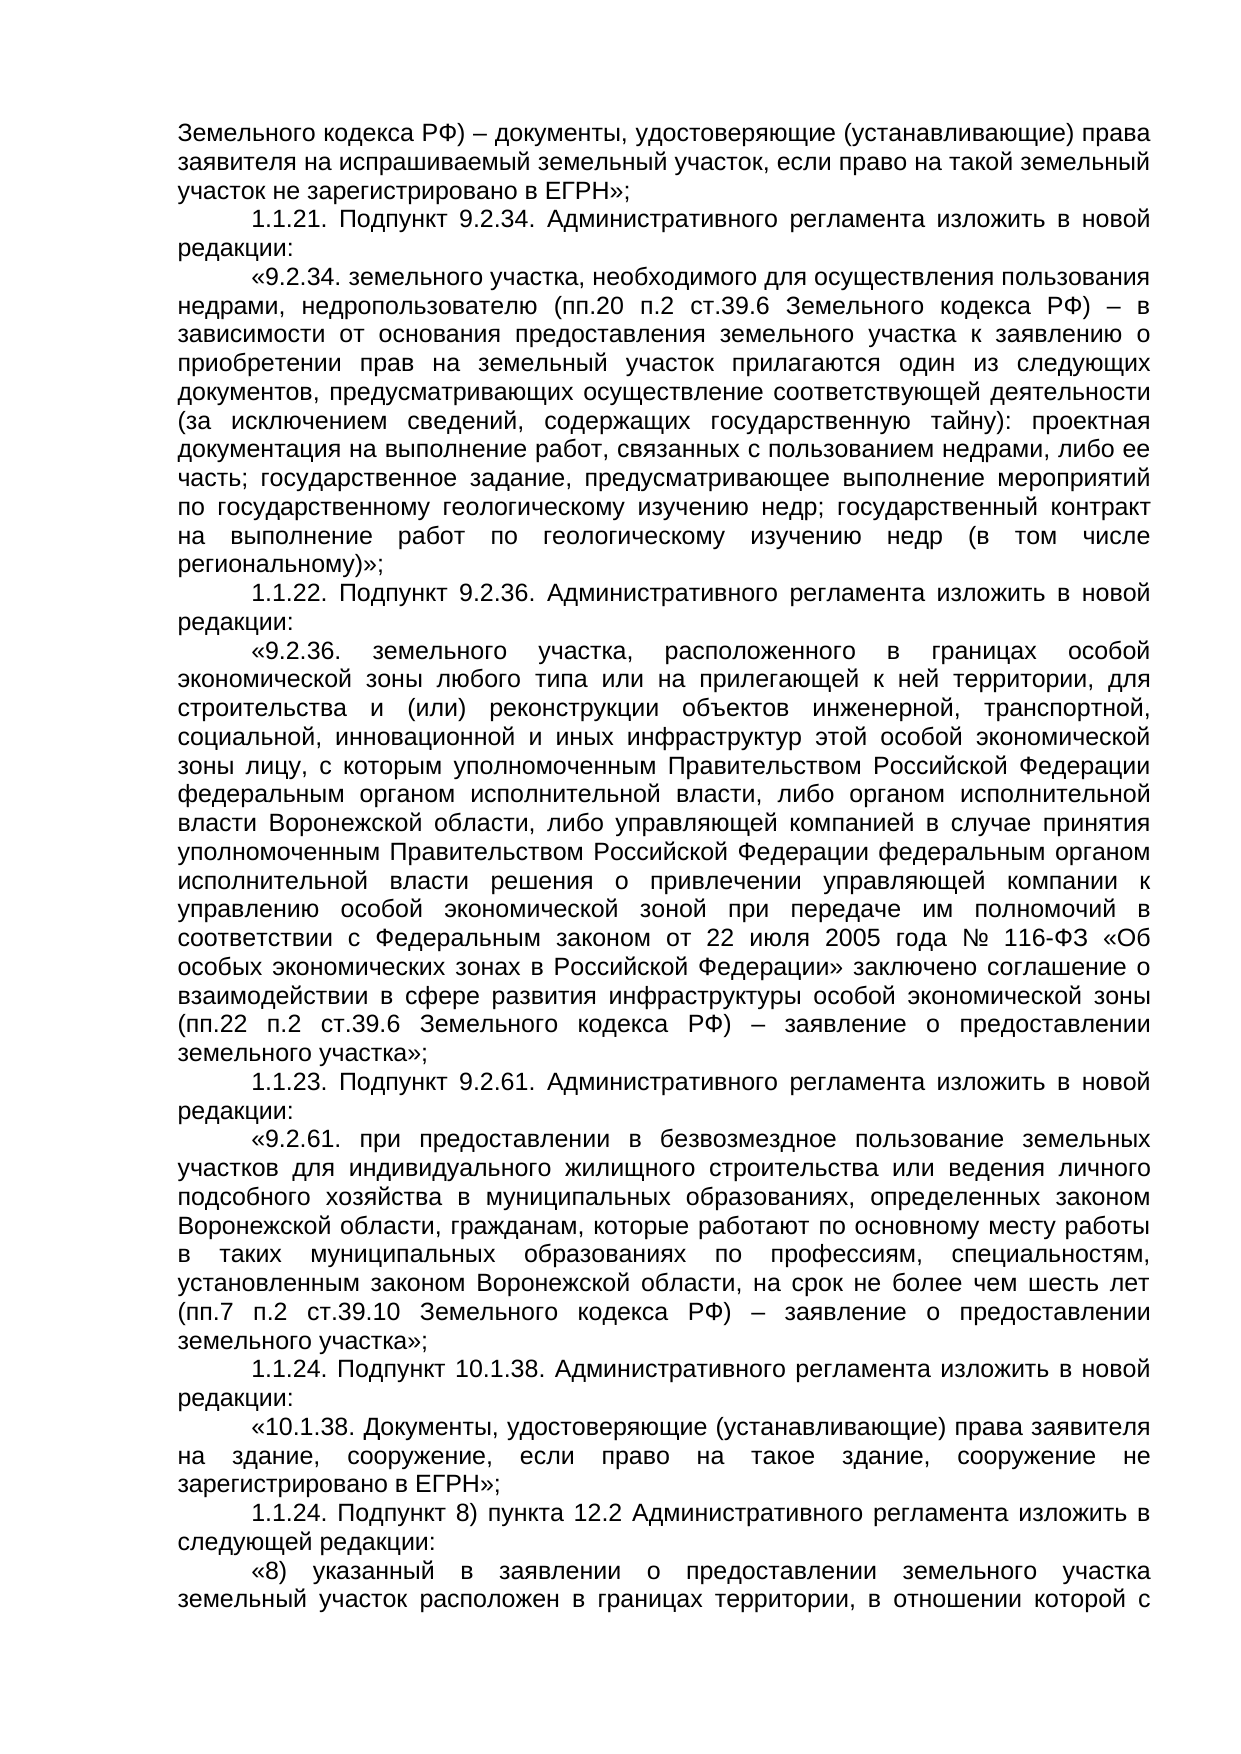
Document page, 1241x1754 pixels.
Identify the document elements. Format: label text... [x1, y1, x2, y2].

text 1.1.21. Подпункт 9.2.34. Административного регламента изложить в новой редакции: [177, 204, 1152, 262]
text 1.1.24. Подпункт 8) пункта 12.2 Административного регламента изложить в следующей редакции: [177, 1498, 1152, 1556]
text «9.2.34. земельного участка, необходимого для осуществления пользования недрами, недропользователю (пп.20 п.2 ст.39.6 Земельного кодекса РФ) – в зависимости от основания предоставления земельного участка к заявлению о приобретении прав на земельный участок прилагаются один из следующих документов, предусматривающих осуществление соответствующей деятельности (за исключением сведений, содержащих государственную тайну): проектная документация на выполнение работ, связанных с пользованием недрами, либо ее часть; государственное задание, предусматривающее выполнение мероприятий по государственному геологическому изучению недр; государственный контракт на выполнение работ по геологическому изучению недр (в том числе региональному)»; [177, 262, 1152, 578]
text 1.1.24. Подпункт 10.1.38. Административного регламента изложить в новой редакции: [177, 1354, 1152, 1412]
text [177, 118, 1152, 204]
text 1.1.22. Подпункт 9.2.36. Административного регламента изложить в новой редакции: [177, 578, 1152, 636]
text «9.2.61. при предоставлении в безвозмездное пользование земельных участков для индивидуального жилищного строительства или ведения личного подсобного хозяйства в муниципальных образованиях, определенных законом Воронежской области, гражданам, которые работают по основному месту работы в таких муниципальных образованиях по профессиям, специальностям, установленным законом Воронежской области, на срок не более чем шесть лет (пп.7 п.2 ст.39.10 Земельного кодекса РФ) – заявление о предоставлении земельного участка»; [177, 1124, 1152, 1354]
text «9.2.36. земельного участка, расположенного в границах особой экономической зоны любого типа или на прилегающей к ней территории, для строительства и (или) реконструкции объектов инженерной, транспортной, социальной, инновационной и иных инфраструктур этой особой экономической зоны лицу, с которым уполномоченным Правительством Российской Федерации федеральным органом исполнительной власти, либо органом исполнительной власти Воронежской области, либо управляющей компанией в случае принятия уполномоченным Правительством Российской Федерации федеральным органом исполнительной власти решения о привлечении управляющей компании к управлению особой экономической зоной при передаче им полномочий в соответствии с Федеральным законом от 22 июля 2005 года № 116-ФЗ «Об особых экономических зонах в Российской Федерации» заключено соглашение о взаимодействии в сфере развития инфраструктуры особой экономической зоны (пп.22 п.2 ст.39.6 Земельного кодекса РФ) – заявление о предоставлении земельного участка»; [177, 636, 1152, 1067]
text 1.1.23. Подпункт 9.2.61. Административного регламента изложить в новой редакции: [177, 1067, 1152, 1124]
text «10.1.38. Документы, удостоверяющие (устанавливающие) права заявителя на здание, сооружение, если право на такое здание, сооружение не зарегистрировано в ЕГРН»; [177, 1412, 1152, 1498]
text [177, 1556, 1152, 1613]
